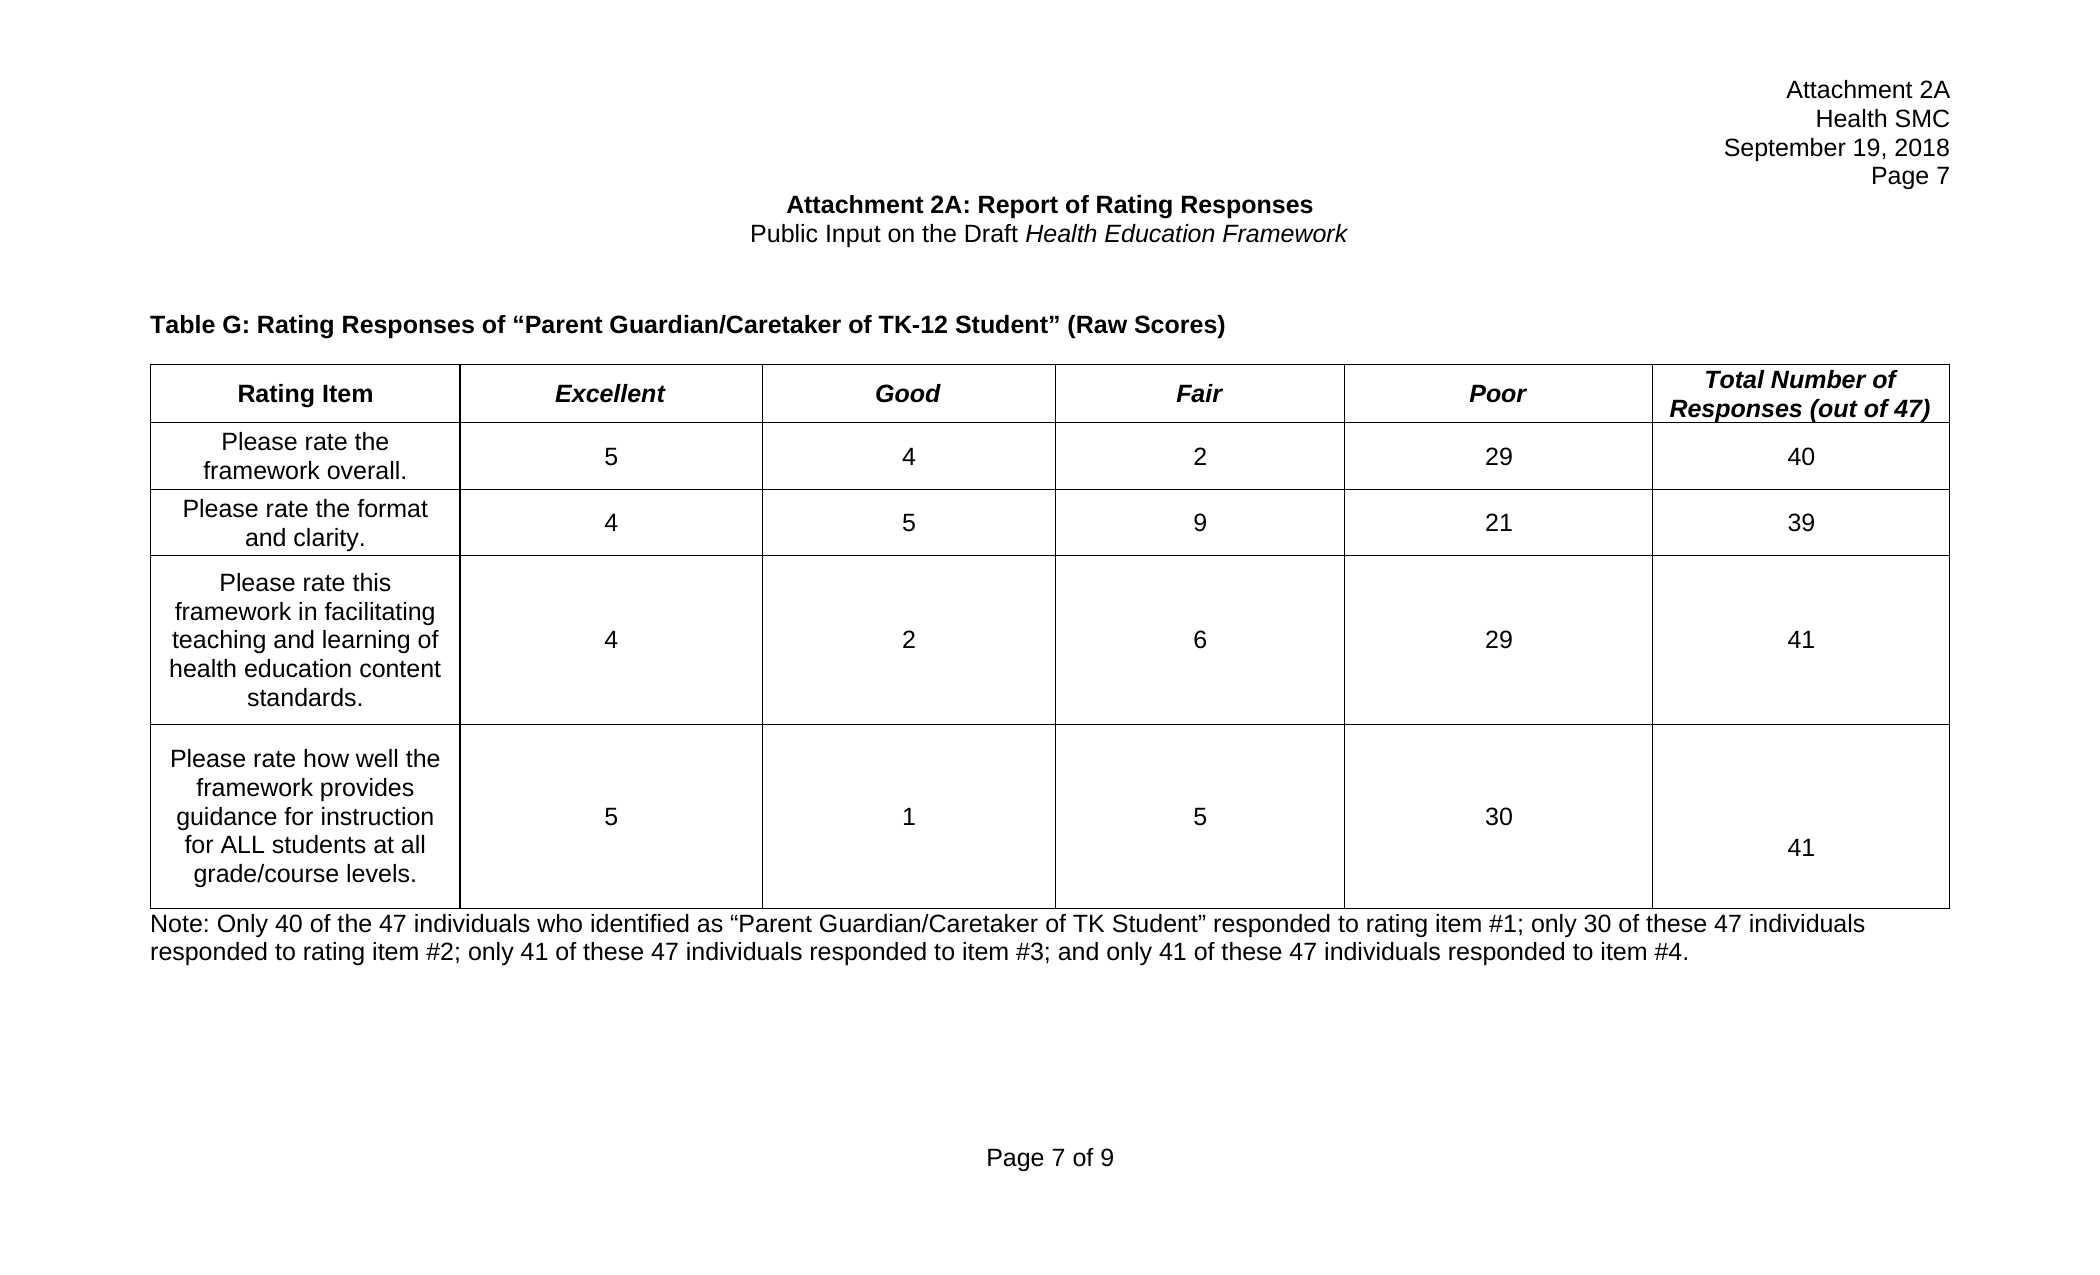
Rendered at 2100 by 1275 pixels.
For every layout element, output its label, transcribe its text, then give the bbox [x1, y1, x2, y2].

table_header Fair [1056, 365, 1344, 422]
table_cell 21 [1345, 490, 1652, 555]
table_cell 41 [1653, 556, 1949, 724]
table_cell 9 [1056, 490, 1344, 555]
table_cell 41 [1653, 725, 1949, 908]
table_cell Please rate the framework overall. [151, 423, 459, 489]
table_header Good [763, 365, 1055, 422]
table_cell 30 [1345, 725, 1652, 908]
table_cell 4 [763, 423, 1055, 489]
table_cell 1 [763, 725, 1055, 908]
table_cell Please rate how well the framework provides guidance for instruction for ALL students at all grade/course levels. [151, 725, 459, 908]
table_cell 5 [461, 423, 762, 489]
table_cell 4 [461, 556, 762, 724]
table_cell 2 [1056, 423, 1344, 489]
table_cell 40 [1653, 423, 1949, 489]
table_cell 5 [461, 725, 762, 908]
table_cell 4 [461, 490, 762, 555]
text Table G: Rating Responses of “Parent Guardian/Caretaker of TK-12 Student” (Raw Scores) [150, 310, 1950, 339]
table_header Excellent [461, 365, 762, 422]
table_cell 29 [1345, 423, 1652, 489]
table_cell Please rate the format and clarity. [151, 490, 459, 555]
table_header Poor [1345, 365, 1652, 422]
table_cell Please rate this framework in facilitating teaching and learning of health education content standards. [151, 556, 459, 724]
table_cell 5 [1056, 725, 1344, 908]
table_cell 39 [1653, 490, 1949, 555]
table_cell 29 [1345, 556, 1652, 724]
table_cell 5 [763, 490, 1055, 555]
table_header Total Number of Responses (out of 47) [1653, 365, 1949, 422]
table_cell 2 [763, 556, 1055, 724]
table_cell 6 [1056, 556, 1344, 724]
text Note: Only 40 of the 47 individuals who identified as “Parent Guardian/Caretaker of TK Student” responded to rating item #1; only 30 of these 47 individuals responded to rating item #2; only 41 of these 47 individuals responded to item #3; and only 41 of these 47 individuals responded to item #4. [150, 909, 1950, 966]
table_header Rating Item [151, 365, 459, 422]
